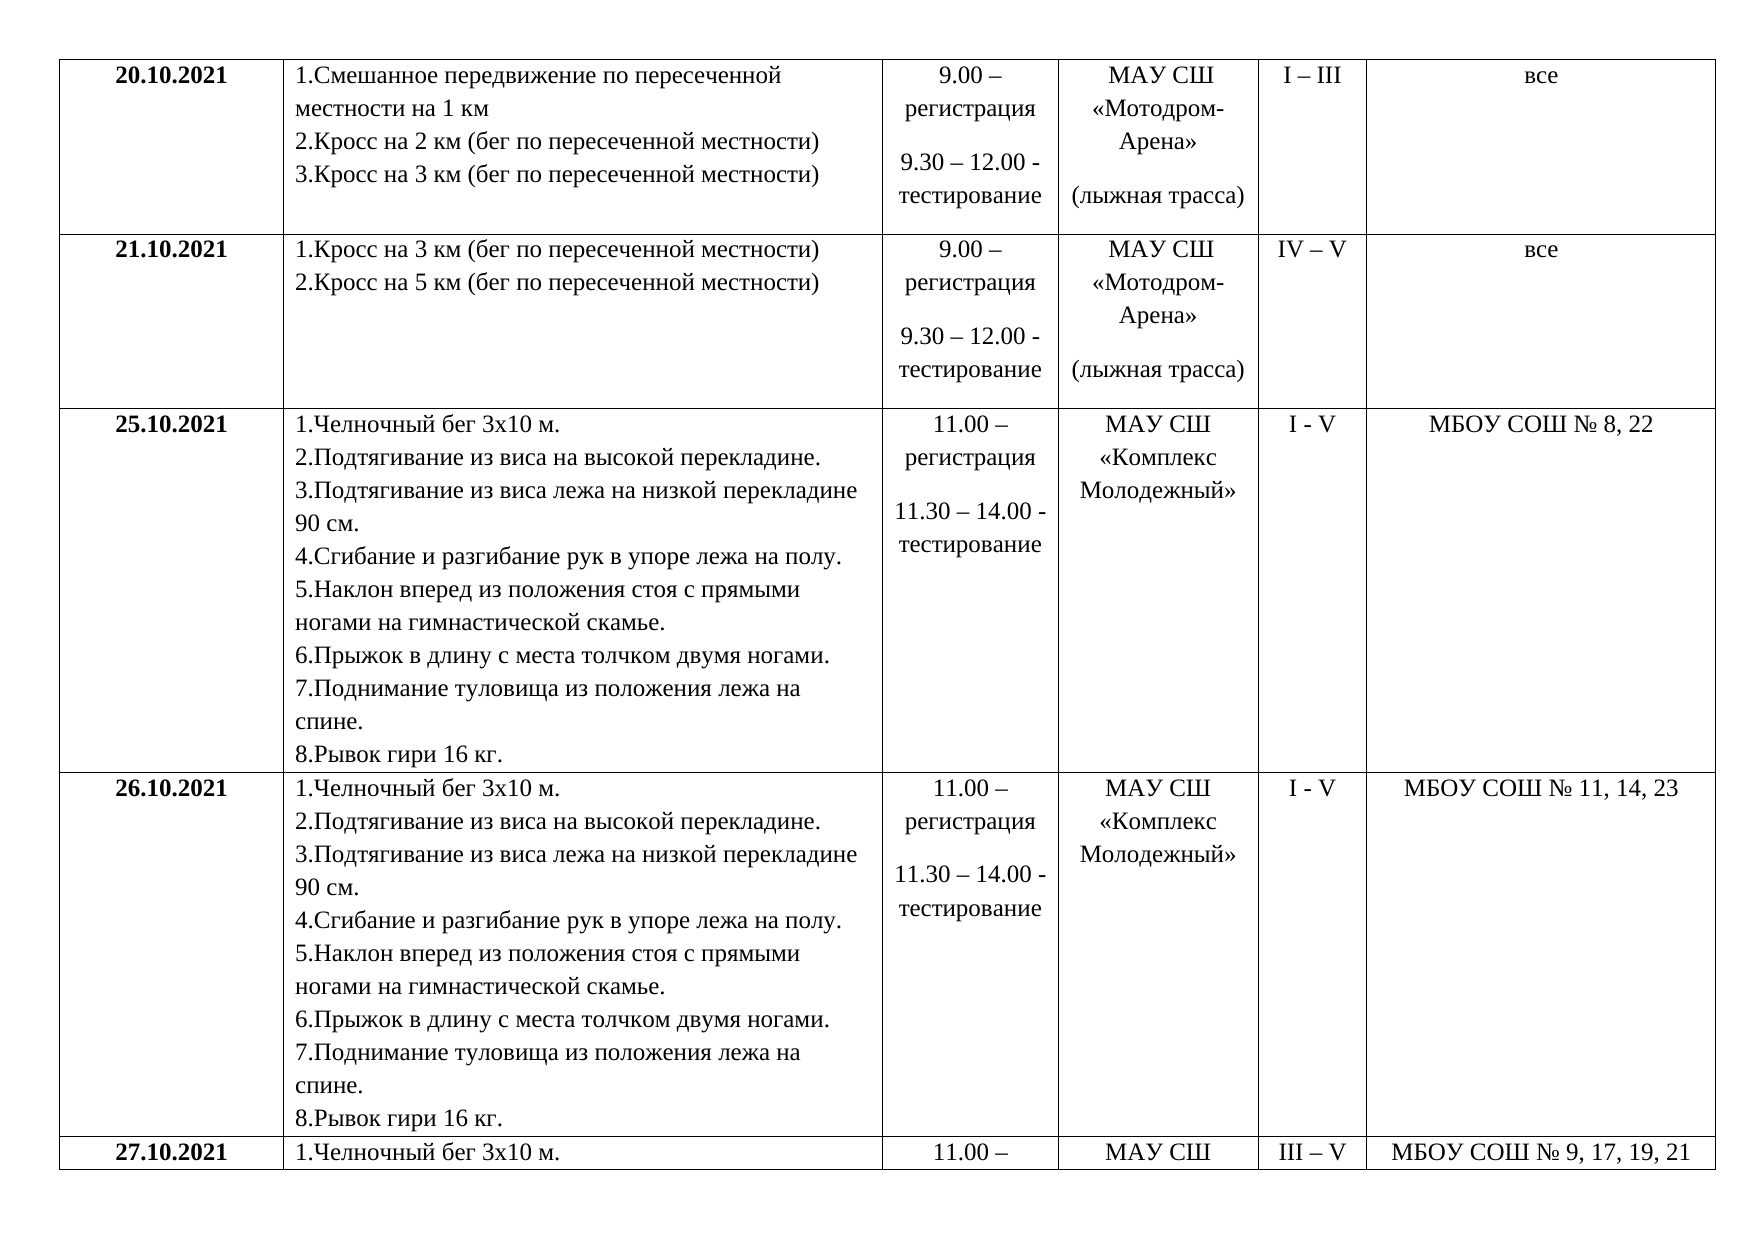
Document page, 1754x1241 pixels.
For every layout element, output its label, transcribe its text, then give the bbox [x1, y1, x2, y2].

table_cell 11.00 – регистрация 11.30 – 14.00 - тестирование [883, 409, 1058, 772]
table_cell все [1367, 60, 1715, 233]
table_cell 27.10.2021 [60, 1137, 283, 1169]
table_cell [284, 1137, 882, 1169]
table_cell МБОУ СОШ № 11, 14, 23 [1367, 773, 1715, 1136]
table_cell 26.10.2021 [60, 773, 283, 1136]
table_cell МАУ СШ «Комплекс Молодежный» [1059, 409, 1258, 772]
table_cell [1367, 1137, 1715, 1169]
table_cell 1.Смешанное передвижение по пересеченной местности на 1 км 2.Кросс на 2 км (бег по пересеченной местности) 3.Кросс на 3 км (бег по пересеченной местности) [284, 60, 882, 233]
table_cell IV – V [1259, 235, 1366, 408]
table_cell МАУ СШ «Комплекс Молодежный» [1059, 773, 1258, 1136]
table_cell МАУ СШ «Мотодром-Арена» (лыжная трасса) [1059, 60, 1258, 233]
table_cell 1.Кросс на 3 км (бег по пересеченной местности) 2.Кросс на 5 км (бег по пересеченной местности) [284, 235, 882, 408]
table_cell 25.10.2021 [60, 409, 283, 772]
table_cell все [1367, 235, 1715, 408]
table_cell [1059, 1137, 1258, 1169]
table_cell I - V [1259, 773, 1366, 1136]
table_cell I - V [1259, 409, 1366, 772]
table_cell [883, 1137, 1058, 1169]
table_cell III – V [1259, 1137, 1366, 1169]
table_cell 21.10.2021 [60, 235, 283, 408]
table_cell МАУ СШ «Мотодром-Арена» (лыжная трасса) [1059, 235, 1258, 408]
table_cell 20.10.2021 [60, 60, 283, 233]
table_cell 9.00 – регистрация 9.30 – 12.00 - тестирование [883, 235, 1058, 408]
table_cell I – III [1259, 60, 1366, 233]
table_cell МБОУ СОШ № 8, 22 [1367, 409, 1715, 772]
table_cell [883, 60, 1058, 233]
table_cell 11.00 – регистрация 11.30 – 14.00 - тестирование [883, 773, 1058, 1136]
